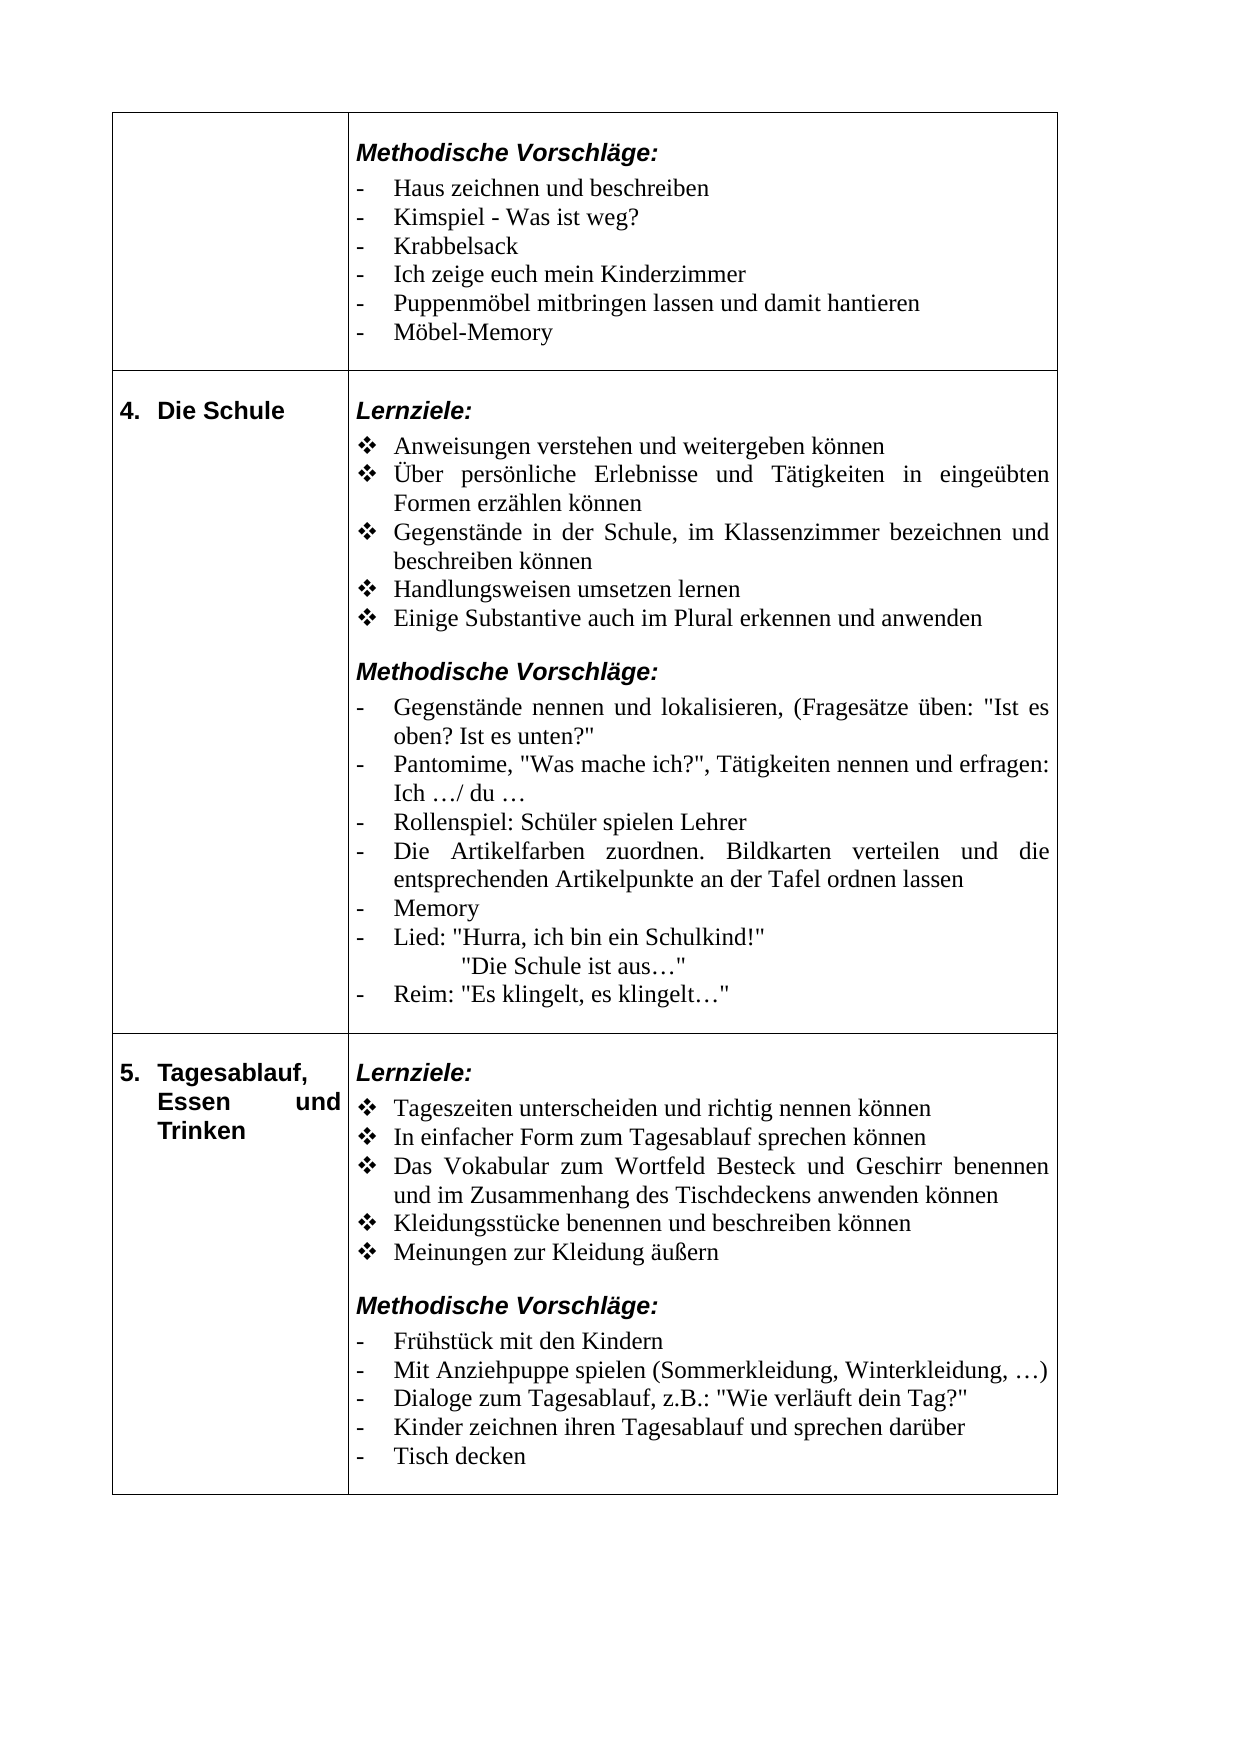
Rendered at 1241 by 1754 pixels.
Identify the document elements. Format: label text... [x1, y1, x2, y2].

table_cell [349, 113, 1057, 370]
table_cell Lernziele: Anweisungen verstehen und weitergeben können Über persönliche Erlebnisse und Tätigkeiten in eingeübten Formen erzählen können Gegenstände in der Schule, im Klassenzimmer bezeichnen und beschreiben können Handlungsweisen umsetzen lernen Einige Substantive auch im Plural erkennen und anwenden Methodische Vorschläge: Gegenstände nennen und lokalisieren, (Fragesätze üben: "Ist es oben? Ist es unten?" Pantomime, "Was mache ich?", Tätigkeiten nennen und erfragen: Ich …/ du … Rollenspiel: Schüler spielen Lehrer Die Artikelfarben zuordnen. Bildkarten verteilen und die entsprechenden Artikelpunkte an der Tafel ordnen lassen Memory Lied: "Hurra, ich bin ein Schulkind!" "Die Schule ist aus…" Reim: "Es klingelt, es klingelt…" [349, 371, 1057, 1032]
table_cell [113, 113, 348, 370]
table_cell Tagesablauf, Essen und Trinken [113, 1034, 348, 1494]
table_cell Lernziele: Tageszeiten unterscheiden und richtig nennen können In einfacher Form zum Tagesablauf sprechen können Das Vokabular zum Wortfeld Besteck und Geschirr benennen und im Zusammenhang des Tischdeckens anwenden können Kleidungsstücke benennen und beschreiben können Meinungen zur Kleidung äußern Methodische Vorschläge: Frühstück mit den Kindern Mit Anziehpuppe spielen (Sommerkleidung, Winterkleidung, …) Dialoge zum Tagesablauf, z.B.: "Wie verläuft dein Tag?" Kinder zeichnen ihren Tagesablauf und sprechen darüber Tisch decken [349, 1034, 1057, 1494]
table_cell Die Schule [113, 371, 348, 1032]
